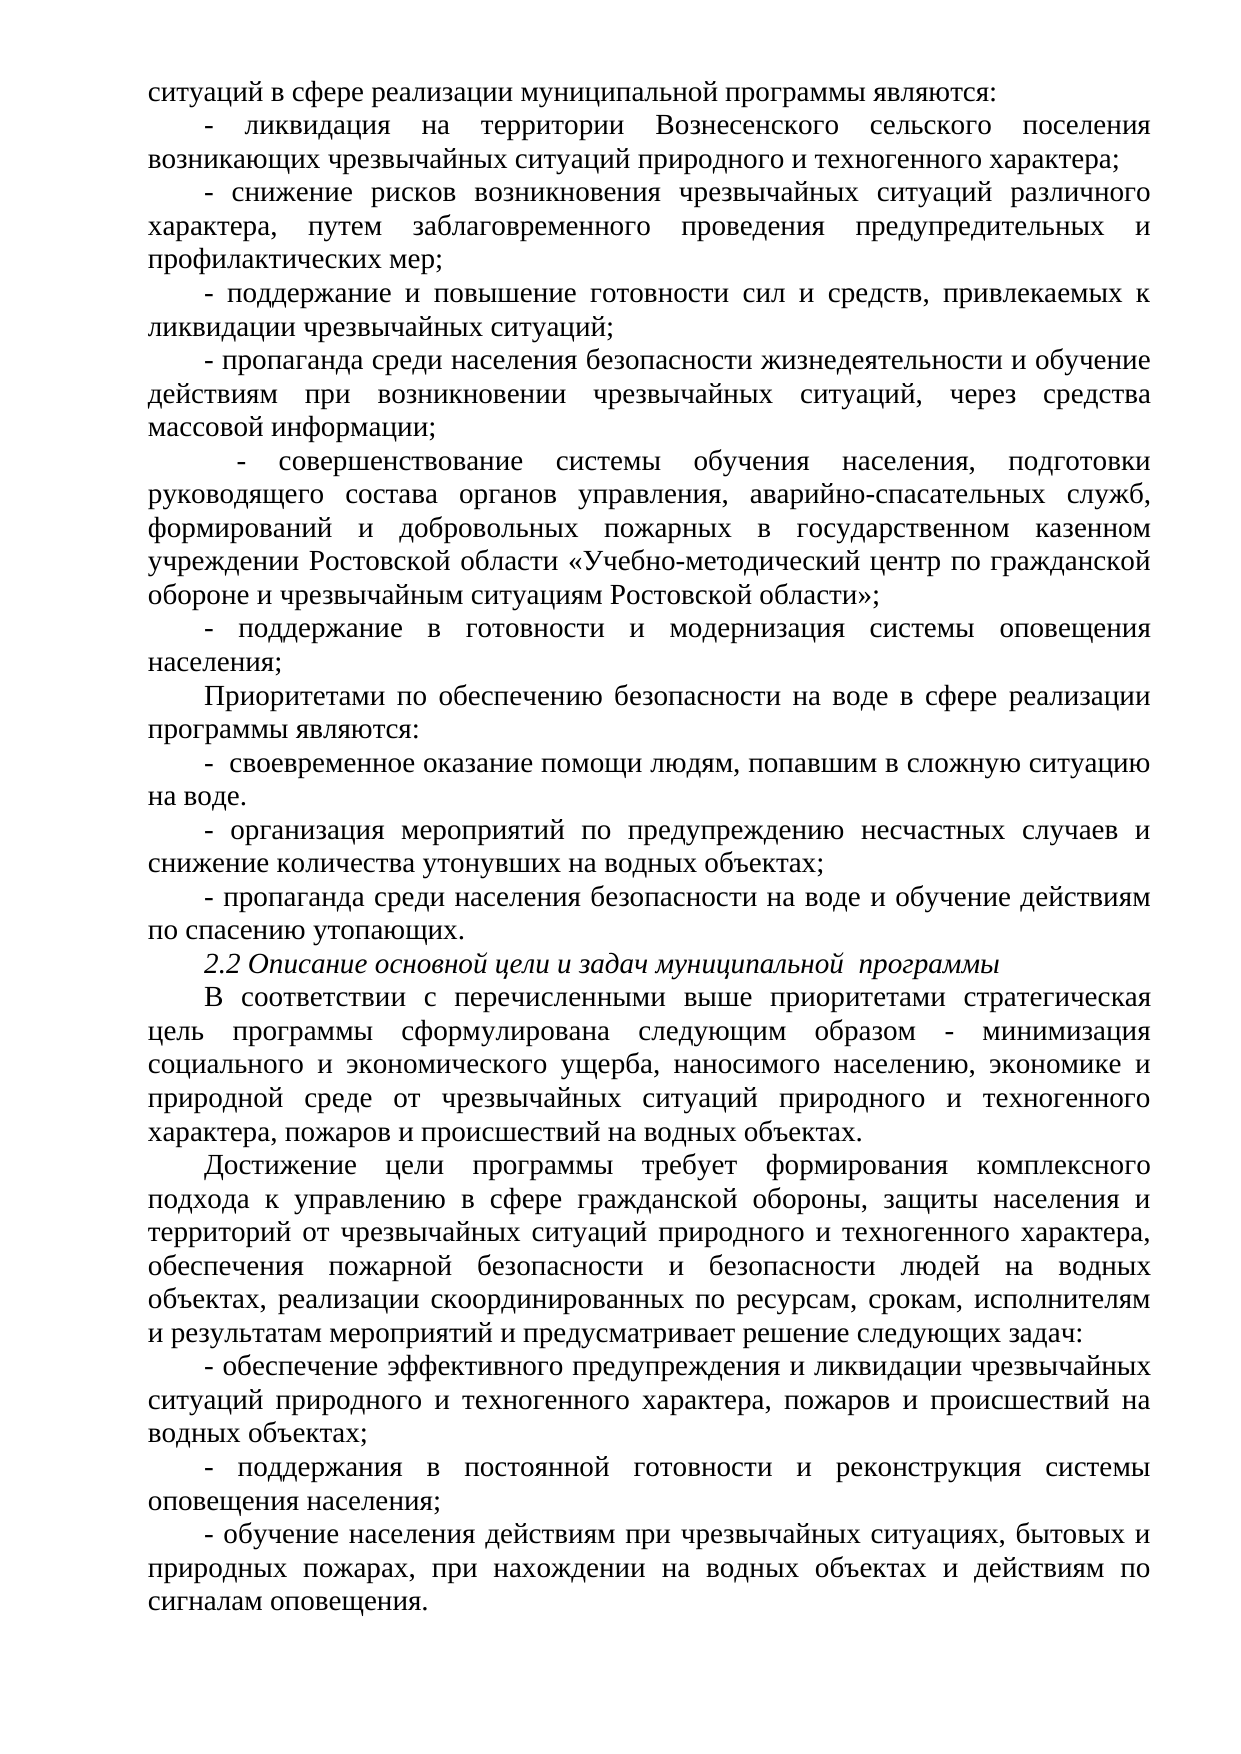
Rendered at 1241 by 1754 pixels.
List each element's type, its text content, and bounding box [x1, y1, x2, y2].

text - совершенствование системы обучения населения, подготовки руководящего состава органов управления, аварийно-спасательных служб, формирований и добровольных пожарных в государственном казенном учреждении Ростовской области «Учебно-методический центр по гражданской обороне и чрезвычайным ситуациям Ростовской области»; [148, 443, 1152, 611]
text - ликвидация на территории Вознесенского сельского поселения возникающих чрезвычайных ситуаций природного и техногенного характера; [148, 107, 1152, 174]
text - организация мероприятий по предупреждению несчастных случаев и снижение количества утонувших на водных объектах; [148, 812, 1152, 879]
text - обучение населения действиям при чрезвычайных ситуациях, бытовых и природных пожарах, при нахождении на водных объектах и действиям по сигналам оповещения. [148, 1516, 1152, 1617]
text - своевременное оказание помощи людям, попавшим в сложную ситуацию на воде. [148, 745, 1152, 812]
text - пропаганда среди населения безопасности на воде и обучение действиям по спасению утопающих. [148, 879, 1152, 946]
text - поддержание и повышение готовности сил и средств, привлекаемых к ликвидации чрезвычайных ситуаций; [148, 275, 1152, 342]
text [148, 74, 1152, 107]
text Достижение цели программы требует формирования комплексного подхода к управлению в сфере гражданской обороны, защиты населения и территорий от чрезвычайных ситуаций природного и техногенного характера, обеспечения пожарной безопасности и безопасности людей на водных объектах, реализации скоординированных по ресурсам, срокам, исполнителям и результатам мероприятий и предусматривает решение следующих задач: [148, 1147, 1152, 1348]
text - обеспечение эффективного предупреждения и ликвидации чрезвычайных ситуаций природного и техногенного характера, пожаров и происшествий на водных объектах; [148, 1348, 1152, 1449]
text - пропаганда среди населения безопасности жизнедеятельности и обучение действиям при возникновении чрезвычайных ситуаций, через средства массовой информации; [148, 342, 1152, 443]
text - поддержания в постоянной готовности и реконструкция системы оповещения населения; [148, 1449, 1152, 1516]
text Приоритетами по обеспечению безопасности на воде в сфере реализации программы являются: [148, 678, 1152, 745]
text - снижение рисков возникновения чрезвычайных ситуаций различного характера, путем заблаговременного проведения предупредительных и профилактических мер; [148, 174, 1152, 275]
text В соответствии с перечисленными выше приоритетами стратегическая цель программы сформулирована следующим образом - минимизация социального и экономического ущерба, наносимого населению, экономике и природной среде от чрезвычайных ситуаций природного и техногенного характера, пожаров и происшествий на водных объектах. [148, 979, 1152, 1147]
text - поддержание в готовности и модернизация системы оповещения населения; [148, 611, 1152, 678]
text 2.2 Описание основной цели и задач муниципальной программы [148, 946, 1152, 979]
